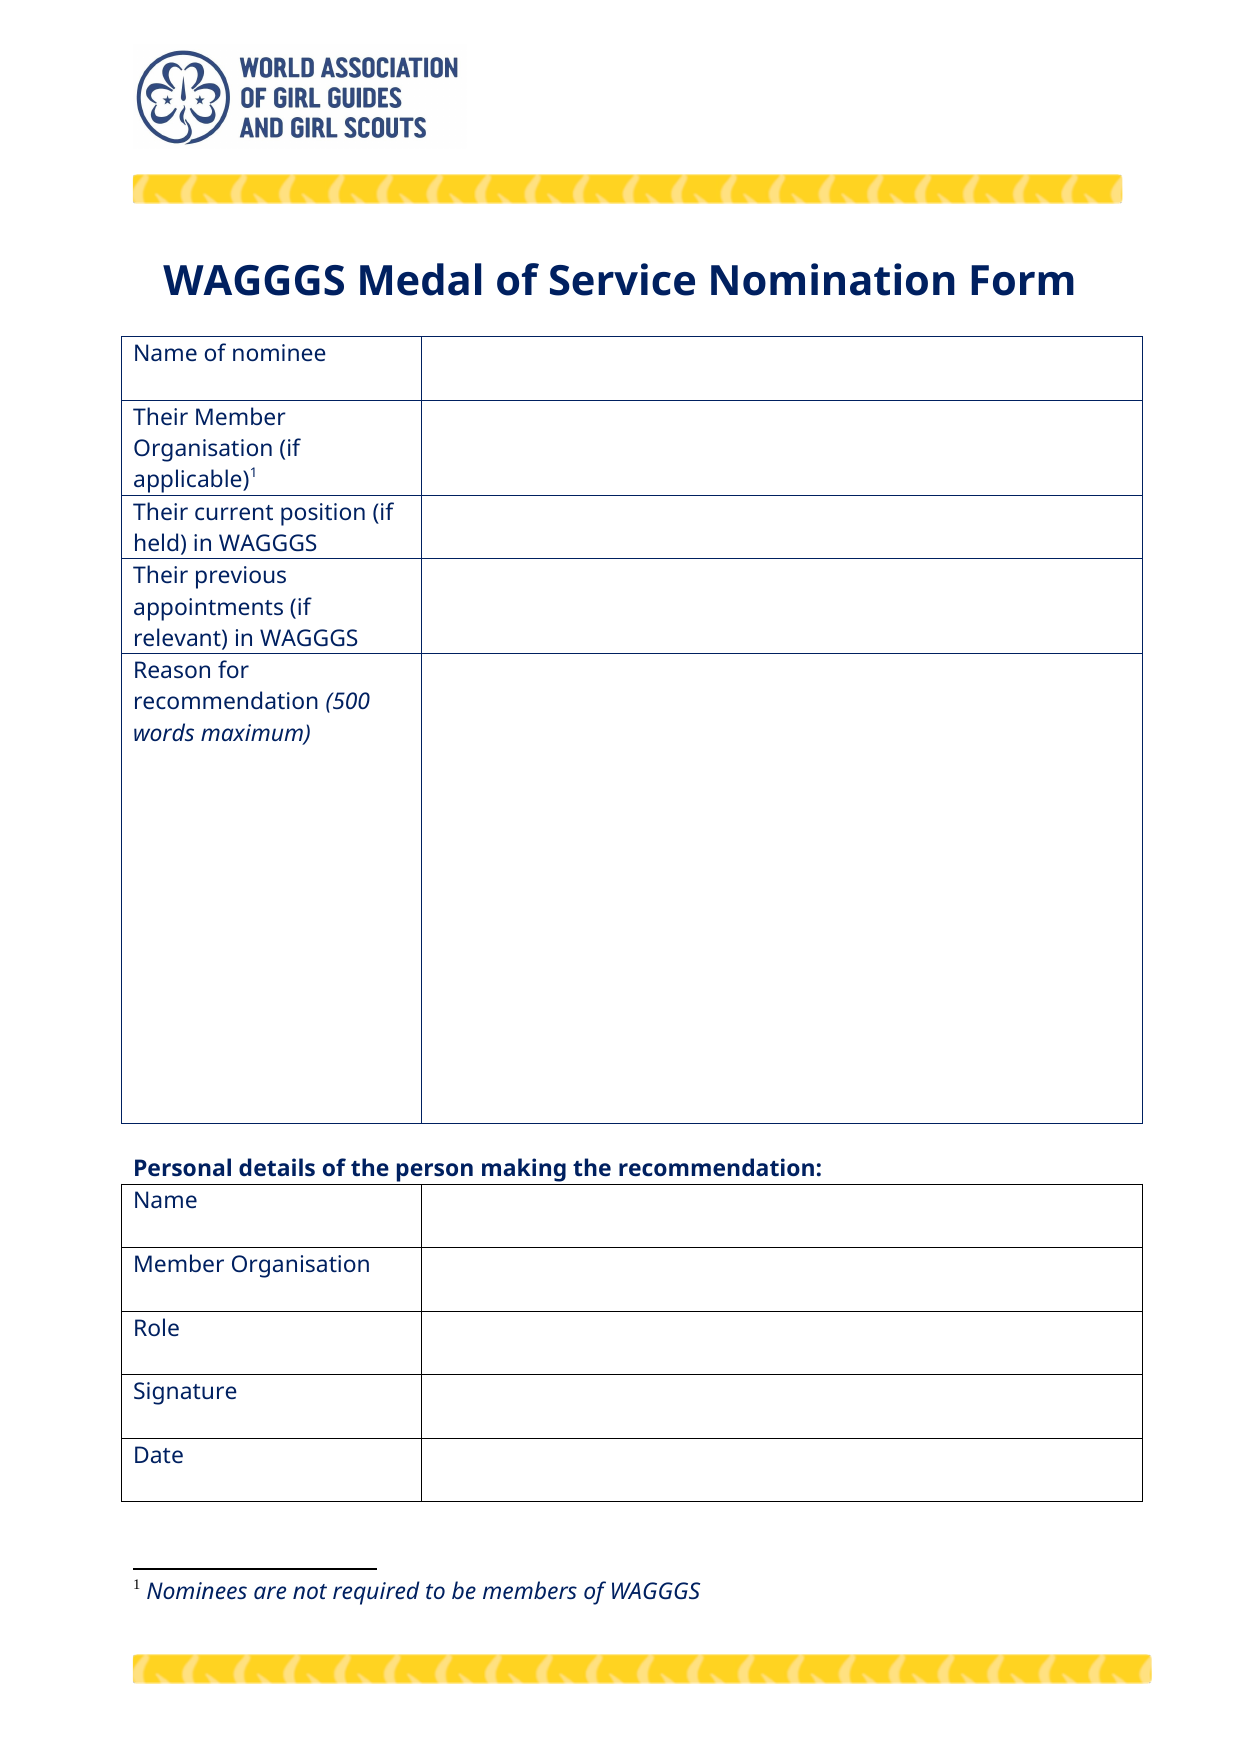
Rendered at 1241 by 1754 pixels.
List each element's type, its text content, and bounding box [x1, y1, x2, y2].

table_cell [422, 496, 1142, 558]
table_cell Reason for recommendation (500 words maximum) [122, 654, 421, 1123]
table_header Name of nominee [122, 337, 421, 400]
table_cell [422, 1439, 1142, 1501]
table_cell [422, 401, 1142, 494]
text WAGGGS Medal of Service Nomination Form [133, 251, 1107, 308]
table_cell Signature [122, 1375, 421, 1438]
table_header Name [122, 1185, 421, 1247]
table_header [422, 1185, 1142, 1247]
table_cell Date [122, 1439, 421, 1501]
table_cell Role [122, 1312, 421, 1374]
picture [132, 174, 1123, 204]
picture [132, 44, 467, 149]
text Personal details of the person making the recommendation: [133, 1152, 1107, 1183]
table_header [422, 337, 1142, 400]
table_cell [422, 1248, 1142, 1311]
table_cell [422, 559, 1142, 653]
table_cell Member Organisation [122, 1248, 421, 1311]
table_cell [422, 654, 1142, 1123]
picture [132, 1654, 1152, 1684]
table_cell [422, 1375, 1142, 1438]
table_cell [422, 1312, 1142, 1374]
table_cell Their current position (if held) in WAGGGS [122, 496, 421, 558]
table_cell Their previous appointments (if relevant) in WAGGGS [122, 559, 421, 653]
table_cell Their Member Organisation (if applicable) [122, 401, 421, 494]
